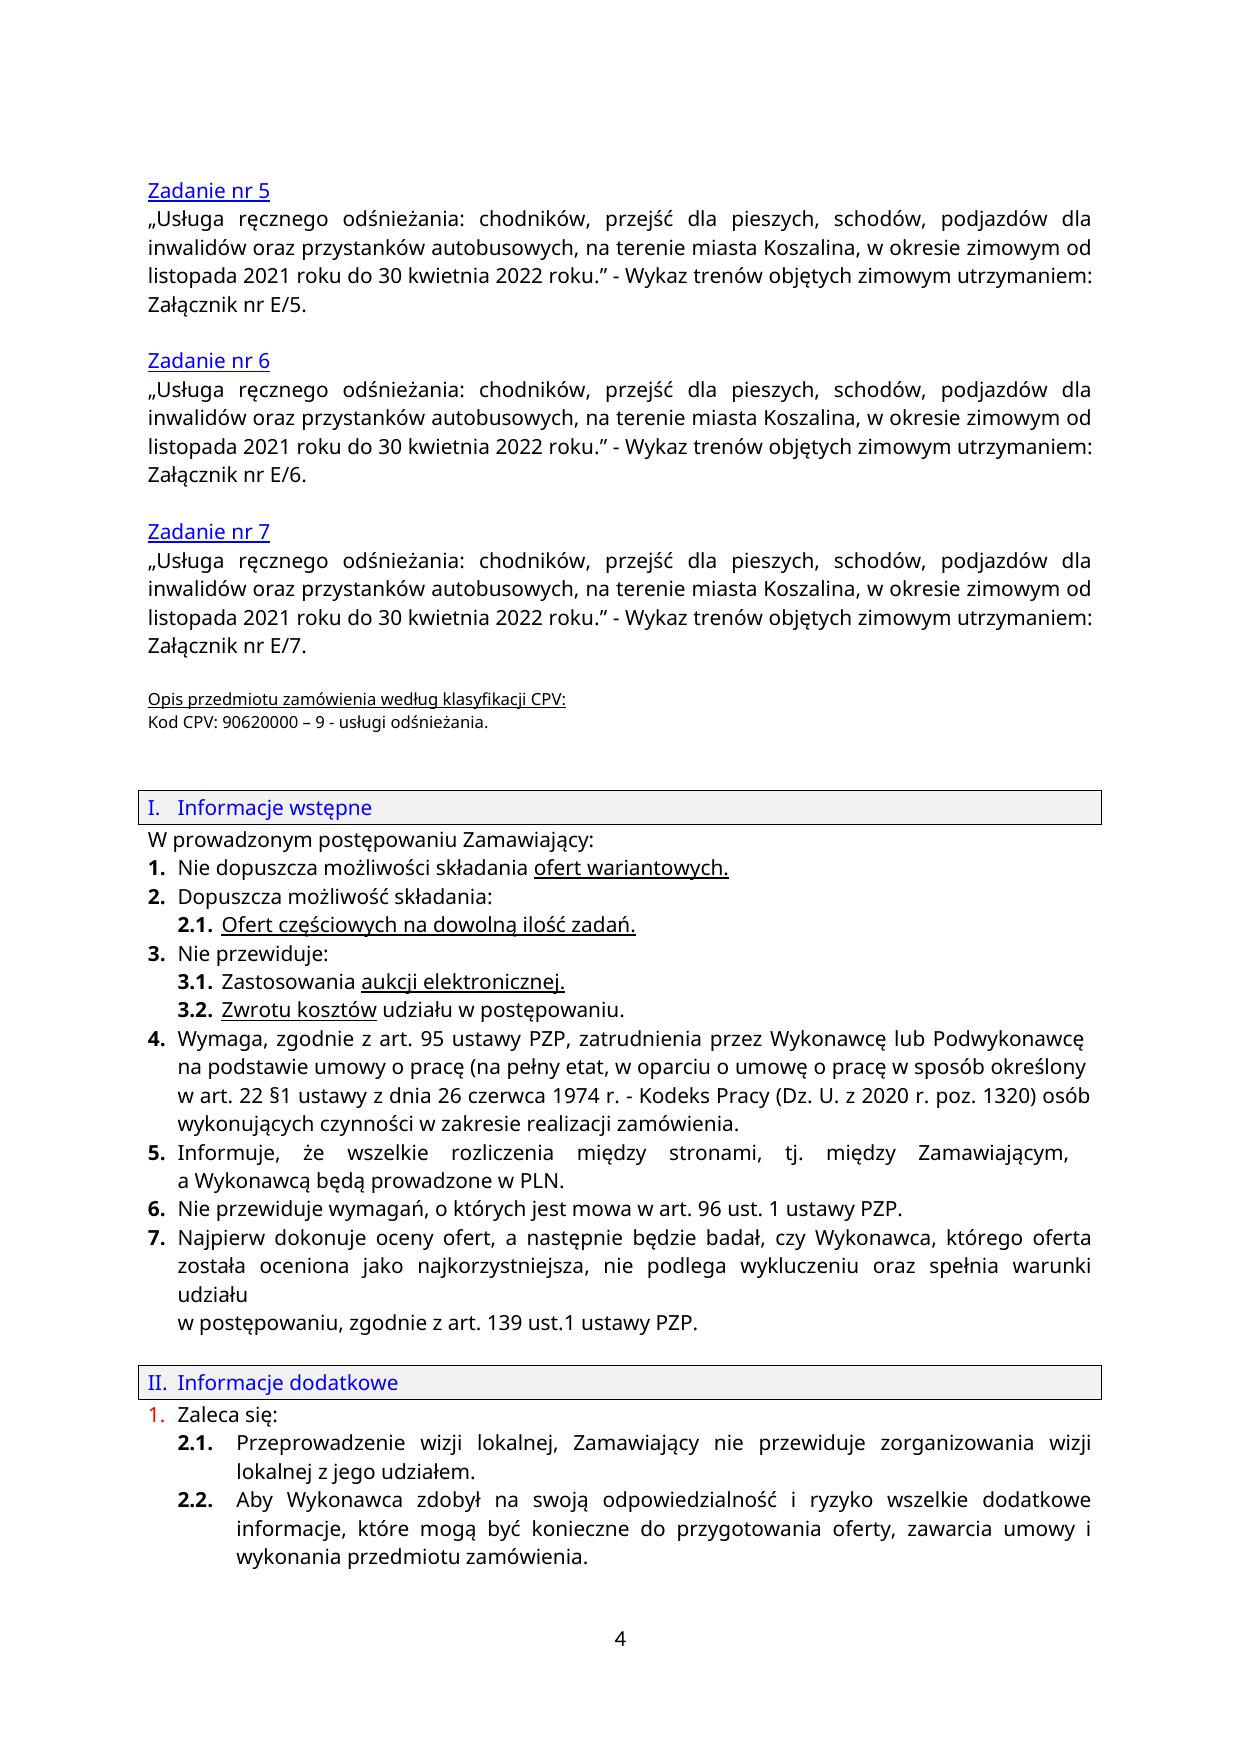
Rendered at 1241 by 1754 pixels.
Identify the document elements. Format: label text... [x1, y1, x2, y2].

list Najpierw dokonuje oceny ofert, a następnie będzie badał, czy Wykonawca, którego oferta została oceniona jako najkorzystniejsza, nie podlega wykluczeniu oraz spełnia warunki udziału w postępowaniu, zgodnie z art. 139 ust.1 ustawy PZP. [148, 1223, 1093, 1337]
list Nie dopuszcza możliwości składania ofert wariantowych. [148, 853, 1093, 882]
text „Usługa ręcznego odśnieżania: chodników, przejść dla pieszych, schodów, podjazdów dla inwalidów oraz przystanków autobusowych, na terenie miasta Koszalina, w okresie zimowym od listopada 2021 roku do 30 kwietnia 2022 roku.” - Wykaz trenów objętych zimowym utrzymaniem: Załącznik nr E/6. [148, 375, 1093, 489]
text Zadanie nr 6 [148, 347, 1093, 375]
list Nie przewiduje wymagań, o których jest mowa w art. 96 ust. 1 ustawy PZP. [148, 1194, 1093, 1223]
list Przeprowadzenie wizji lokalnej, Zamawiający nie przewiduje zorganizowania wizji lokalnej z jego udziałem. [177, 1428, 1093, 1485]
list Ofert częściowych na dowolną ilość zadań. [177, 910, 1093, 939]
list Wymaga, zgodnie z art. 95 ustawy PZP, zatrudnienia przez Wykonawcę lub Podwykonawcę na podstawie umowy o pracę (na pełny etat, w oparciu o umowę o pracę w sposób określony w art. 22 §1 ustawy z dnia 26 czerwca 1974 r. - Kodeks Pracy (Dz. U. z 2020 r. poz. 1320) osób wykonujących czynności w zakresie realizacji zamówienia. [148, 1024, 1093, 1138]
text Zadanie nr 5 [148, 176, 1093, 204]
list Dopuszcza możliwość składania: [148, 882, 1093, 910]
text Opis przedmiotu zamówienia według klasyfikacji CPV: [148, 688, 1093, 711]
list Nie przewiduje: [148, 939, 1093, 967]
list Informuje, że wszelkie rozliczenia między stronami, tj. między Zamawiającym, a Wykonawcą będą prowadzone w PLN. [148, 1138, 1093, 1194]
list Zastosowania aukcji elektronicznej. [177, 967, 1093, 996]
text „Usługa ręcznego odśnieżania: chodników, przejść dla pieszych, schodów, podjazdów dla inwalidów oraz przystanków autobusowych, na terenie miasta Koszalina, w okresie zimowym od listopada 2021 roku do 30 kwietnia 2022 roku.” - Wykaz trenów objętych zimowym utrzymaniem: Załącznik nr E/5. [148, 204, 1093, 318]
list Zwrotu kosztów udziału w postępowaniu. [177, 996, 1093, 1024]
text Kod CPV: 90620000 – 9 - usługi odśnieżania. [148, 711, 1093, 733]
list Aby Wykonawca zdobył na swoją odpowiedzialność i ryzyko wszelkie dodatkowe informacje, które mogą być konieczne do przygotowania oferty, zawarcia umowy i wykonania przedmiotu zamówienia. [177, 1485, 1093, 1571]
text W prowadzonym postępowaniu Zamawiający: [148, 825, 1093, 853]
list Informacje dodatkowe [139, 1366, 1101, 1399]
list Zaleca się: [148, 1400, 1093, 1428]
text „Usługa ręcznego odśnieżania: chodników, przejść dla pieszych, schodów, podjazdów dla inwalidów oraz przystanków autobusowych, na terenie miasta Koszalina, w okresie zimowym od listopada 2021 roku do 30 kwietnia 2022 roku.” - Wykaz trenów objętych zimowym utrzymaniem: Załącznik nr E/7. [148, 546, 1093, 659]
text Zadanie nr 7 [148, 517, 1093, 546]
list Informacje wstępne [139, 791, 1101, 824]
